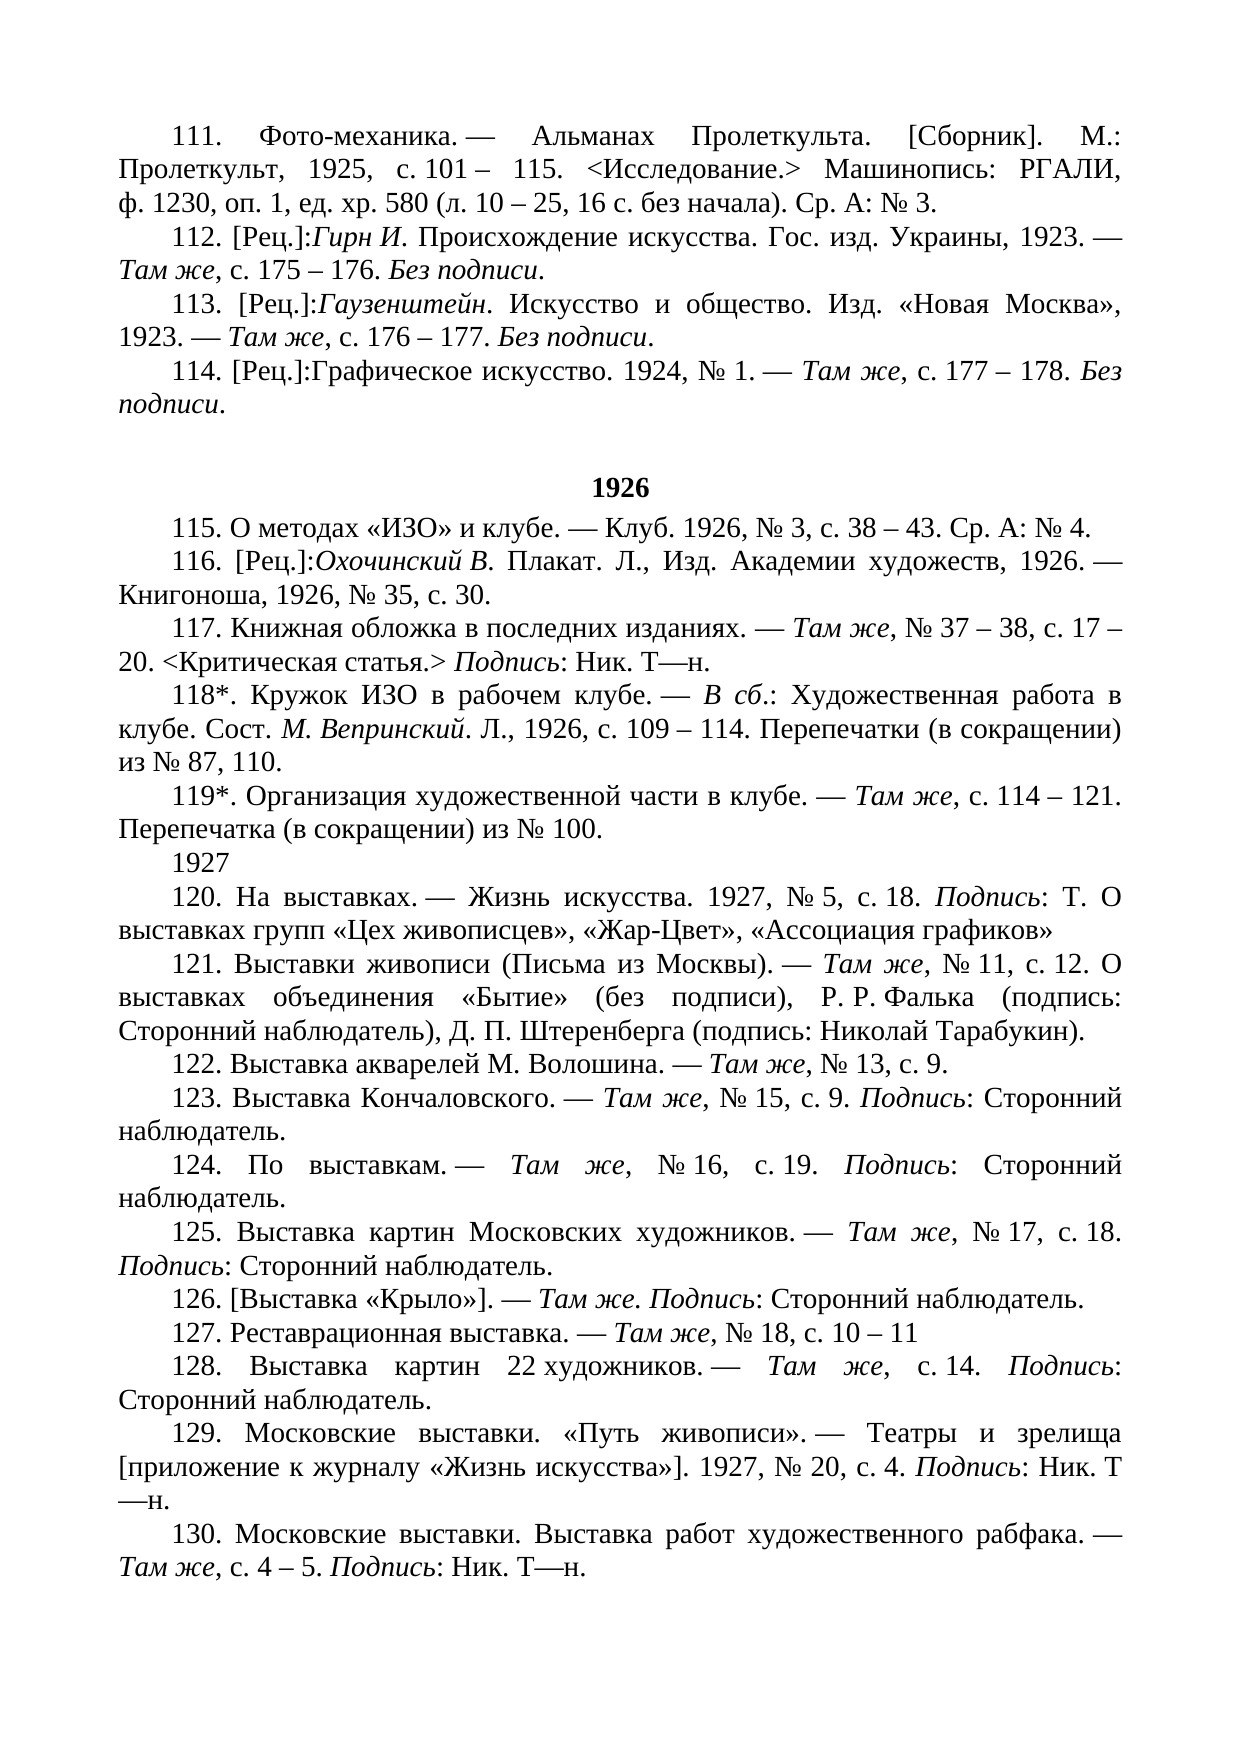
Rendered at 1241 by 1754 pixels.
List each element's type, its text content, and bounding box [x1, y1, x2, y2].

subtitle 1926 [118, 470, 1122, 503]
text 121. Выставки живописи (Письма из Москвы). — Там же, № 11, с. 12. О выставках объединения «Бытие» (без подписи), Р. Р. Фалька (подпись: Сторонний наблюдатель), Д. П. Штеренберга (подпись: Николай Тарабукин). [118, 946, 1122, 1046]
text 125. Выставка картин Московских художников. — Там же, № 17, с. 18. Подпись: Сторонний наблюдатель. [118, 1214, 1122, 1281]
text 124. По выставкам. — Там же, № 16, с. 19. Подпись: Сторонний наблюдатель. [118, 1147, 1122, 1214]
text 123. Выставка Кончаловского. — Там же, № 15, с. 9. Подпись: Сторонний наблюдатель. [118, 1080, 1122, 1147]
text 116. [Рец.]:Охочинский В. Плакат. Л., Изд. Академии художеств, 1926. — Книгоноша, 1926, № 35, с. 30. [118, 543, 1122, 610]
text 126. [Выставка «Крыло»]. — Там же. Подпись: Сторонний наблюдатель. [118, 1281, 1122, 1315]
text 117. Книжная обложка в последних изданиях. — Там же, № 37 – 38, с. 17 – 20. <Критическая статья.> Подпись: Ник. Т—н. [118, 610, 1122, 677]
text {105} 1927 [118, 845, 1122, 879]
text 118*. Кружок ИЗО в рабочем клубе. — В сб.: Художественная работа в клубе. Сост. М. Вепринский. Л., 1926, с. 109 – 114. Перепечатки (в сокращении) из № 87, 110. [118, 677, 1122, 778]
text 122. Выставка акварелей М. Волошина. — Там же, № 13, с. 9. [118, 1046, 1122, 1080]
text 119*. Организация художественной части в клубе. — Там же, с. 114 – 121. Перепечатка (в сокращении) из № 100. [118, 778, 1122, 845]
text 112. [Рец.]:Гирн И. Происхождение искусства. Гос. изд. Украины, 1923. — Там же, с. 175 – 176. Без подписи. [118, 219, 1122, 286]
text 113. [Рец.]:Гаузенштейн. Искусство и общество. Изд. «Новая Москва», 1923. — Там же, с. 176 – 177. Без подписи. [118, 286, 1122, 353]
text 130. Московские выставки. Выставка работ художественного рабфака. —Там же, с. 4 – 5. Подпись: Ник. Т—н. [118, 1516, 1122, 1583]
text 115. О методах «ИЗО» и клубе. — Клуб. 1926, № 3, с. 38 – 43. Ср. А: № 4. [118, 510, 1122, 543]
text 127. Реставрационная выставка. — Там же, № 18, с. 10 – 11 [118, 1315, 1122, 1348]
text 128. Выставка картин 22 художников. — Там же, с. 14. Подпись: Сторонний наблюдатель. [118, 1348, 1122, 1415]
text 114. [Рец.]:Графическое искусство. 1924, № 1. — Там же, с. 177 – 178. Без подписи. [118, 353, 1122, 420]
text 111. Фото-механика. — Альманах Пролеткульта. [Сборник]. М.: Пролеткульт, 1925, с. 101 – 115. <Исследование.> Машинопись: РГАЛИ, ф. 1230, оп. 1, ед. хр. 580 (л. 10 – 25, 16 с. без начала). Ср. А: № 3. [118, 118, 1122, 219]
text 120. На выставках. — Жизнь искусства. 1927, № 5, с. 18. Подпись: Т. О выставках групп «Цех живописцев», «Жар-Цвет», «Ассоциация графиков» [118, 879, 1122, 946]
text 129. Московские выставки. «Путь живописи». — Театры и зрелища [приложение к журналу «Жизнь искусства»]. 1927, № 20, с. 4. Подпись: Ник. Т—н. [118, 1415, 1122, 1516]
